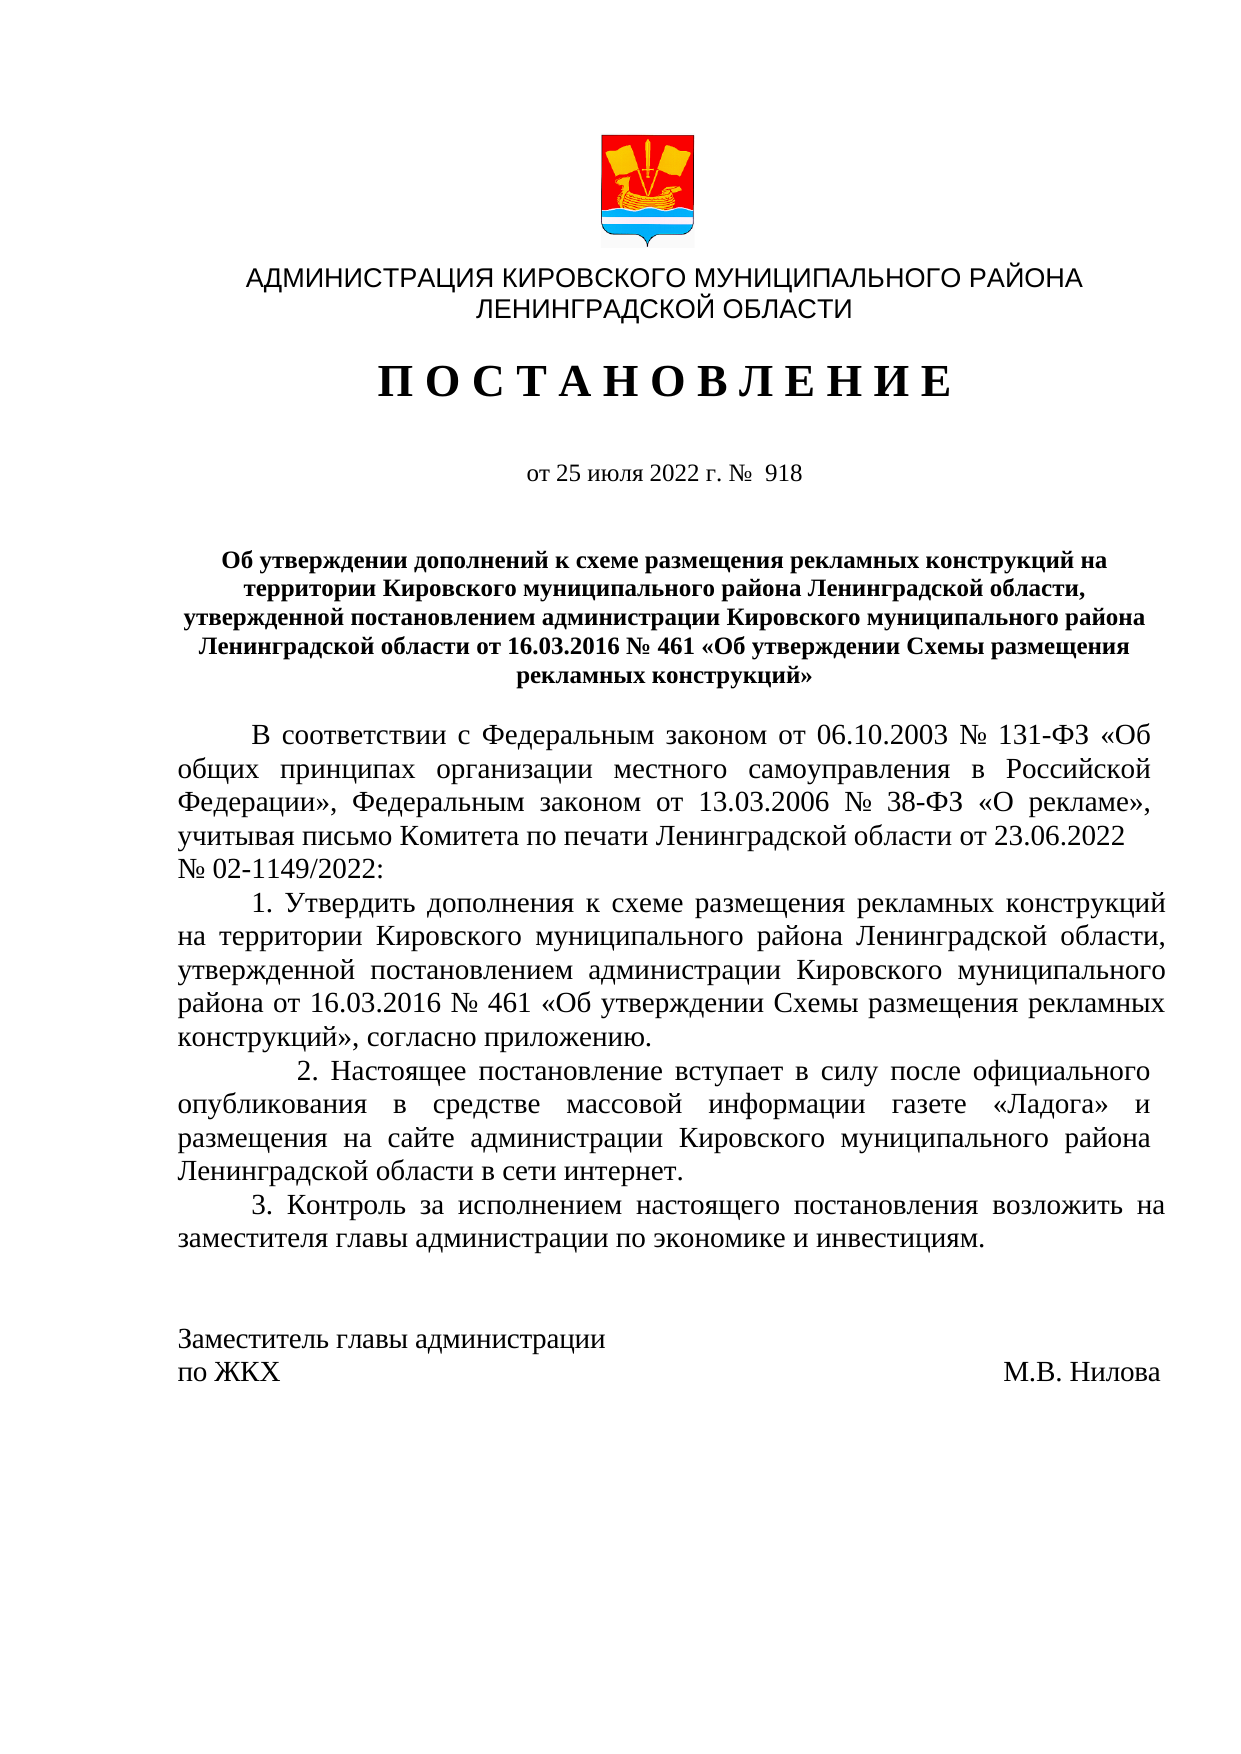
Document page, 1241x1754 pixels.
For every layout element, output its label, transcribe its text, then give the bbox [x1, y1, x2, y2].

text Об утверждении дополнений к схеме размещения рекламных конструкций на территории Кировского муниципального района Ленинградской области, утвержденной постановлением администрации Кировского муниципального района Ленинградской области от 16.03.2016 № 461 «Об утверждении Схемы размещения рекламных конструкций» [177, 545, 1152, 688]
picture [600, 133, 695, 248]
text АДМИНИСТРАЦИЯ КИРОВСКОГО МУНИЦИПАЛЬНОГО РАЙОНА ЛЕНИНГРАДСКОЙ ОБЛАСТИ [177, 262, 1152, 324]
text № 02-1149/2022: [177, 851, 1152, 885]
text В соответствии с Федеральным законом от 06.10.2003 № 131-ФЗ «Об общих принципах организации местного самоуправления в Российской Федерации», Федеральным законом от 13.03.2006 № 38-ФЗ «О рекламе», учитывая письмо Комитета по печати Ленинградской области от 23.06.2022 [177, 717, 1152, 851]
list 1. Утвердить дополнения к схеме размещения рекламных конструкций на территории Кировского муниципального района Ленинградской области, утвержденной постановлением администрации Кировского муниципального района от 16.03.2016 № 461 «Об утверждении Схемы размещения рекламных конструкций», согласно приложению. [177, 885, 1167, 1053]
text П О С Т А Н О В Л Е Н И Е [177, 353, 1152, 406]
text 2. Настоящее постановление вступает в силу после официального опубликования в средстве массовой информации газете «Ладога» и размещения на сайте администрации Кировского муниципального района Ленинградской области в сети интернет. [177, 1053, 1152, 1187]
text Заместитель главы администрации [177, 1321, 1152, 1354]
list 3. Контроль за исполнением настоящего постановления возложить на заместителя главы администрации по экономике и инвестициям. [177, 1187, 1167, 1254]
text по ЖКХ М.В. Нилова [177, 1354, 1167, 1388]
text от 25 июля 2022 г. № 918 [177, 458, 1152, 487]
